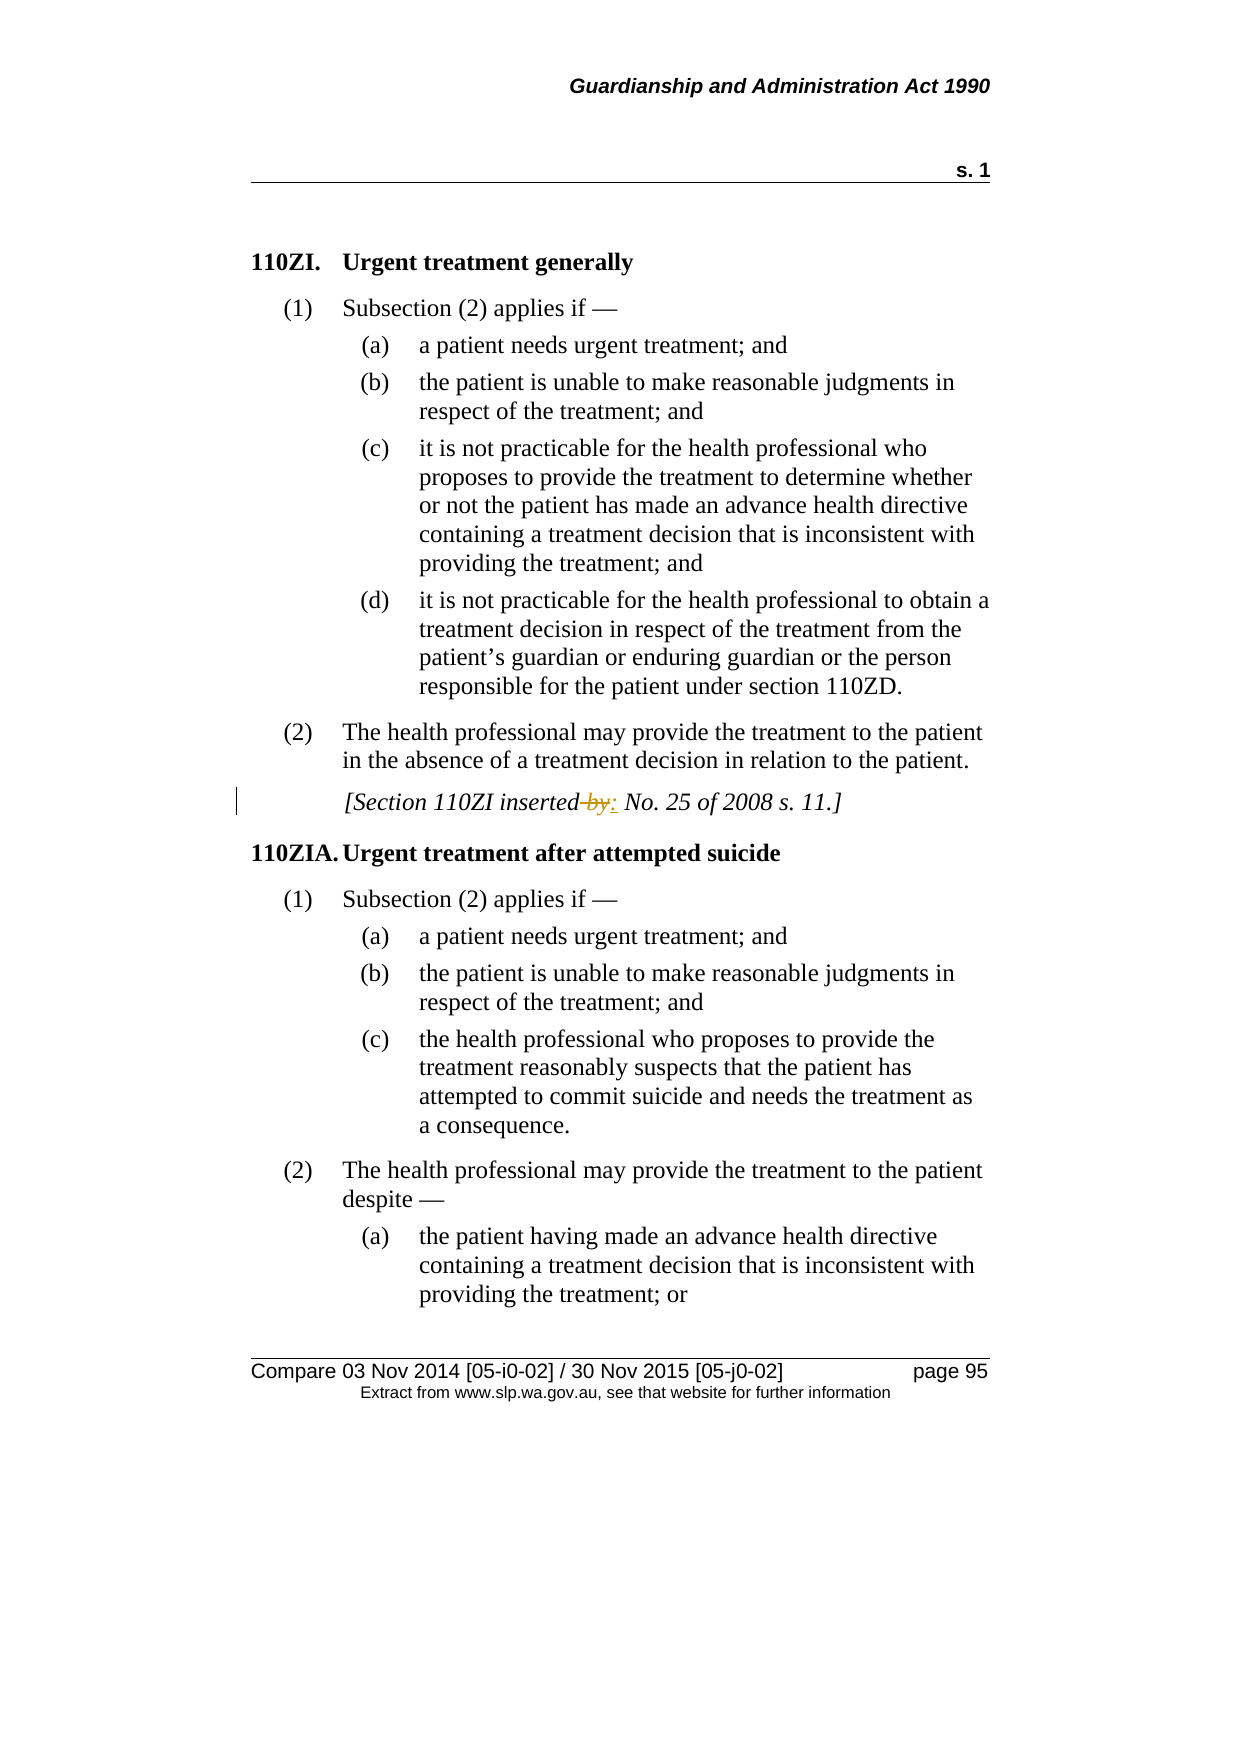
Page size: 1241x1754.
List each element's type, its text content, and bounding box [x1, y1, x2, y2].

text (a) a patient needs urgent treatment; and [251, 330, 990, 359]
text (c) the health professional who proposes to provide the treatment reasonably suspects that the patient has attempted to commit suicide and needs the treatment as a consequence. [251, 1024, 990, 1139]
text (2) The health professional may provide the treatment to the patient in the absence of a treatment decision in relation to the patient. [251, 717, 990, 774]
text (1) Subsection (2) applies if — [251, 884, 990, 912]
text (d) it is not practicable for the health professional to obtain a treatment decision in respect of the treatment from the patient’s guardian or enduring guardian or the person responsible for the patient under section 110ZD. [251, 585, 990, 700]
subtitle 110ZI. Urgent treatment generally [251, 247, 990, 276]
text (a) a patient needs urgent treatment; and [251, 921, 990, 949]
text (c) it is not practicable for the health professional who proposes to provide the treatment to determine whether or not the patient has made an advance health directive containing a treatment decision that is inconsistent with providing the treatment; and [251, 433, 990, 577]
text (2) The health professional may provide the treatment to the patient despite — [251, 1155, 990, 1213]
subtitle 110ZIA. Urgent treatment after attempted suicide [251, 838, 990, 867]
text [Section 110ZI inserted No. 25 of 2008 s. 11.] [251, 787, 990, 815]
text (a) the patient having made an advance health directive containing a treatment decision that is inconsistent with providing the treatment; or [251, 1221, 990, 1307]
text (b) the patient is unable to make reasonable judgments in respect of the treatment; and [251, 367, 990, 424]
text (b) the patient is unable to make reasonable judgments in respect of the treatment; and [251, 958, 990, 1015]
text (1) Subsection (2) applies if — [251, 293, 990, 322]
